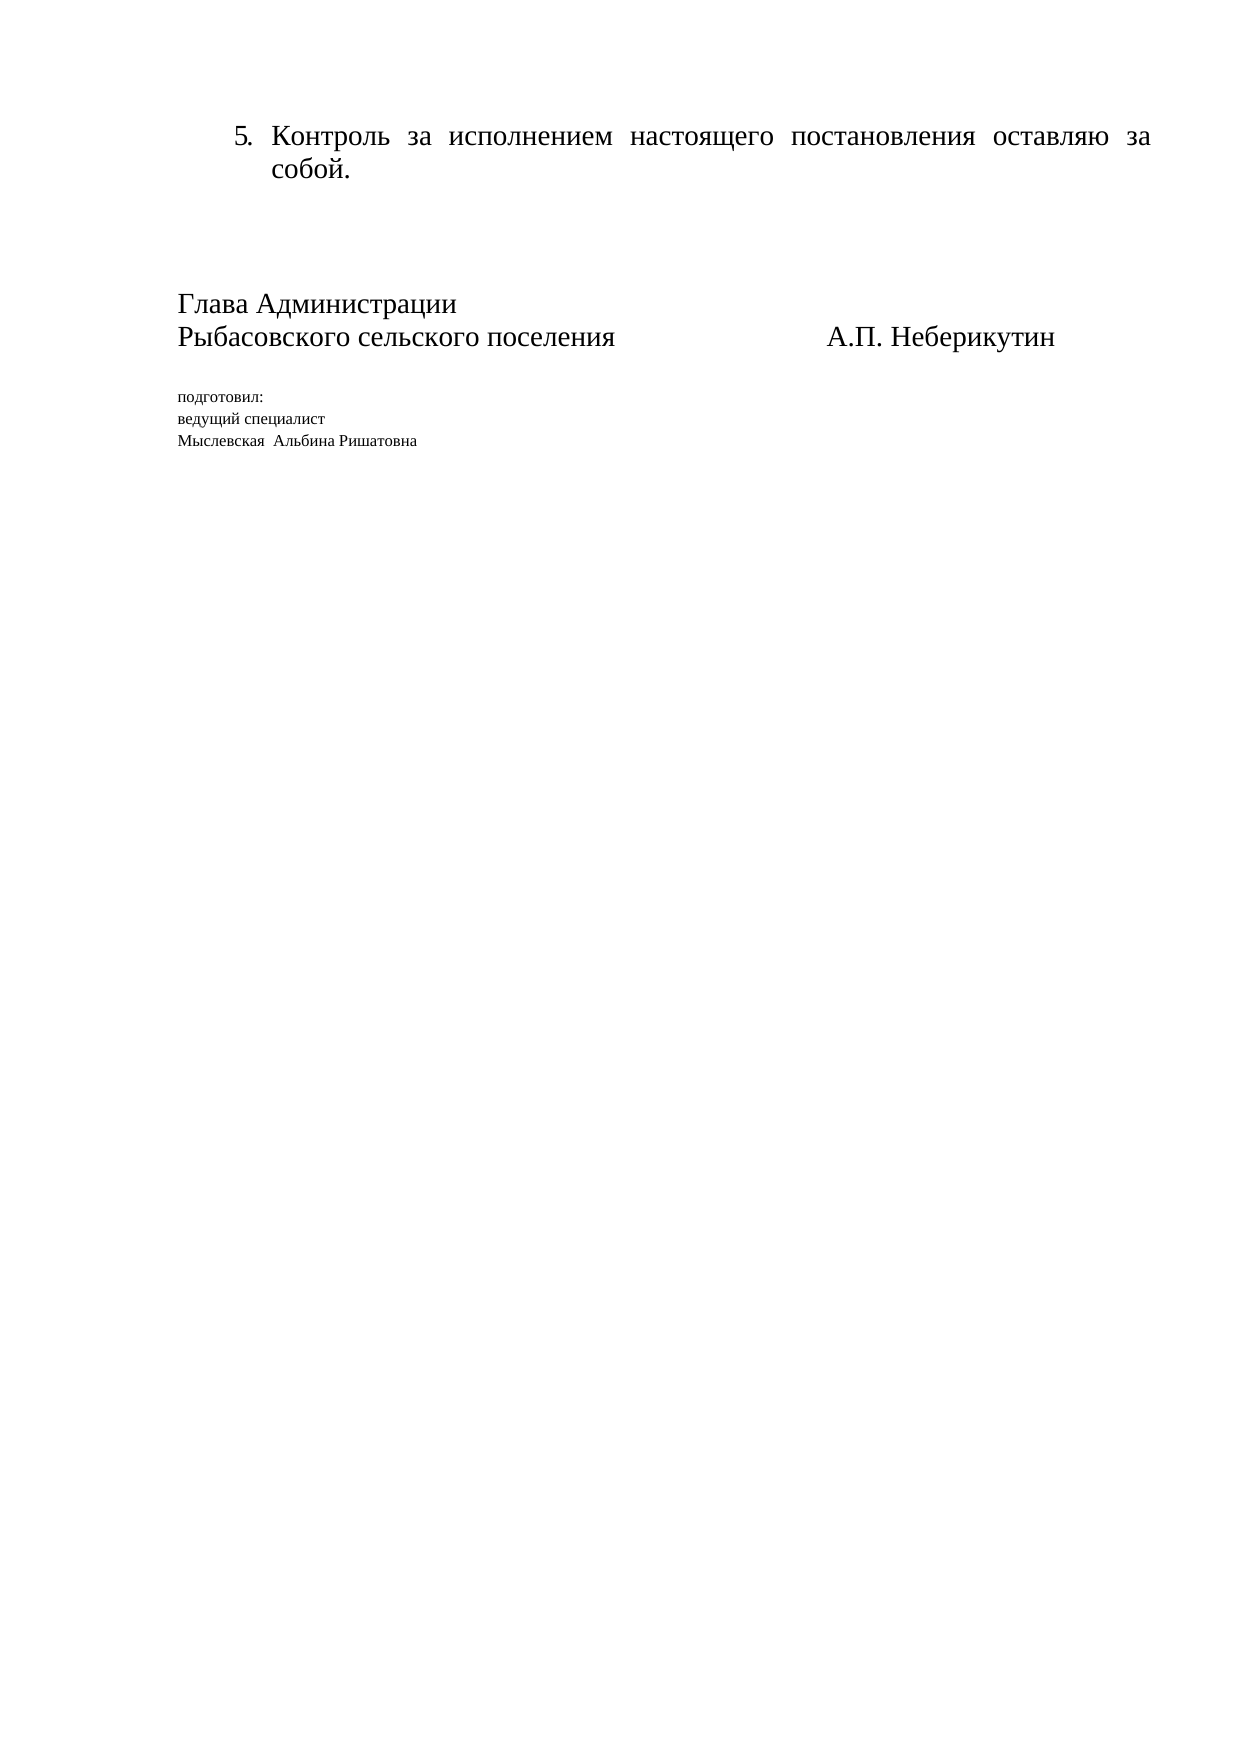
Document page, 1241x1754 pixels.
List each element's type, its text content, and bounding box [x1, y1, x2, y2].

list Контроль за исполнением настоящего постановления оставляю за собой. [233, 118, 1152, 185]
text подготовил: [177, 386, 1152, 406]
text ведущий специалист [177, 408, 1152, 428]
text Рыбасовского сельского поселения А.П. Неберикутин [177, 319, 1152, 353]
text Мыслевская Альбина Ришатовна [177, 430, 1152, 449]
text Глава Администрации [177, 286, 1152, 319]
